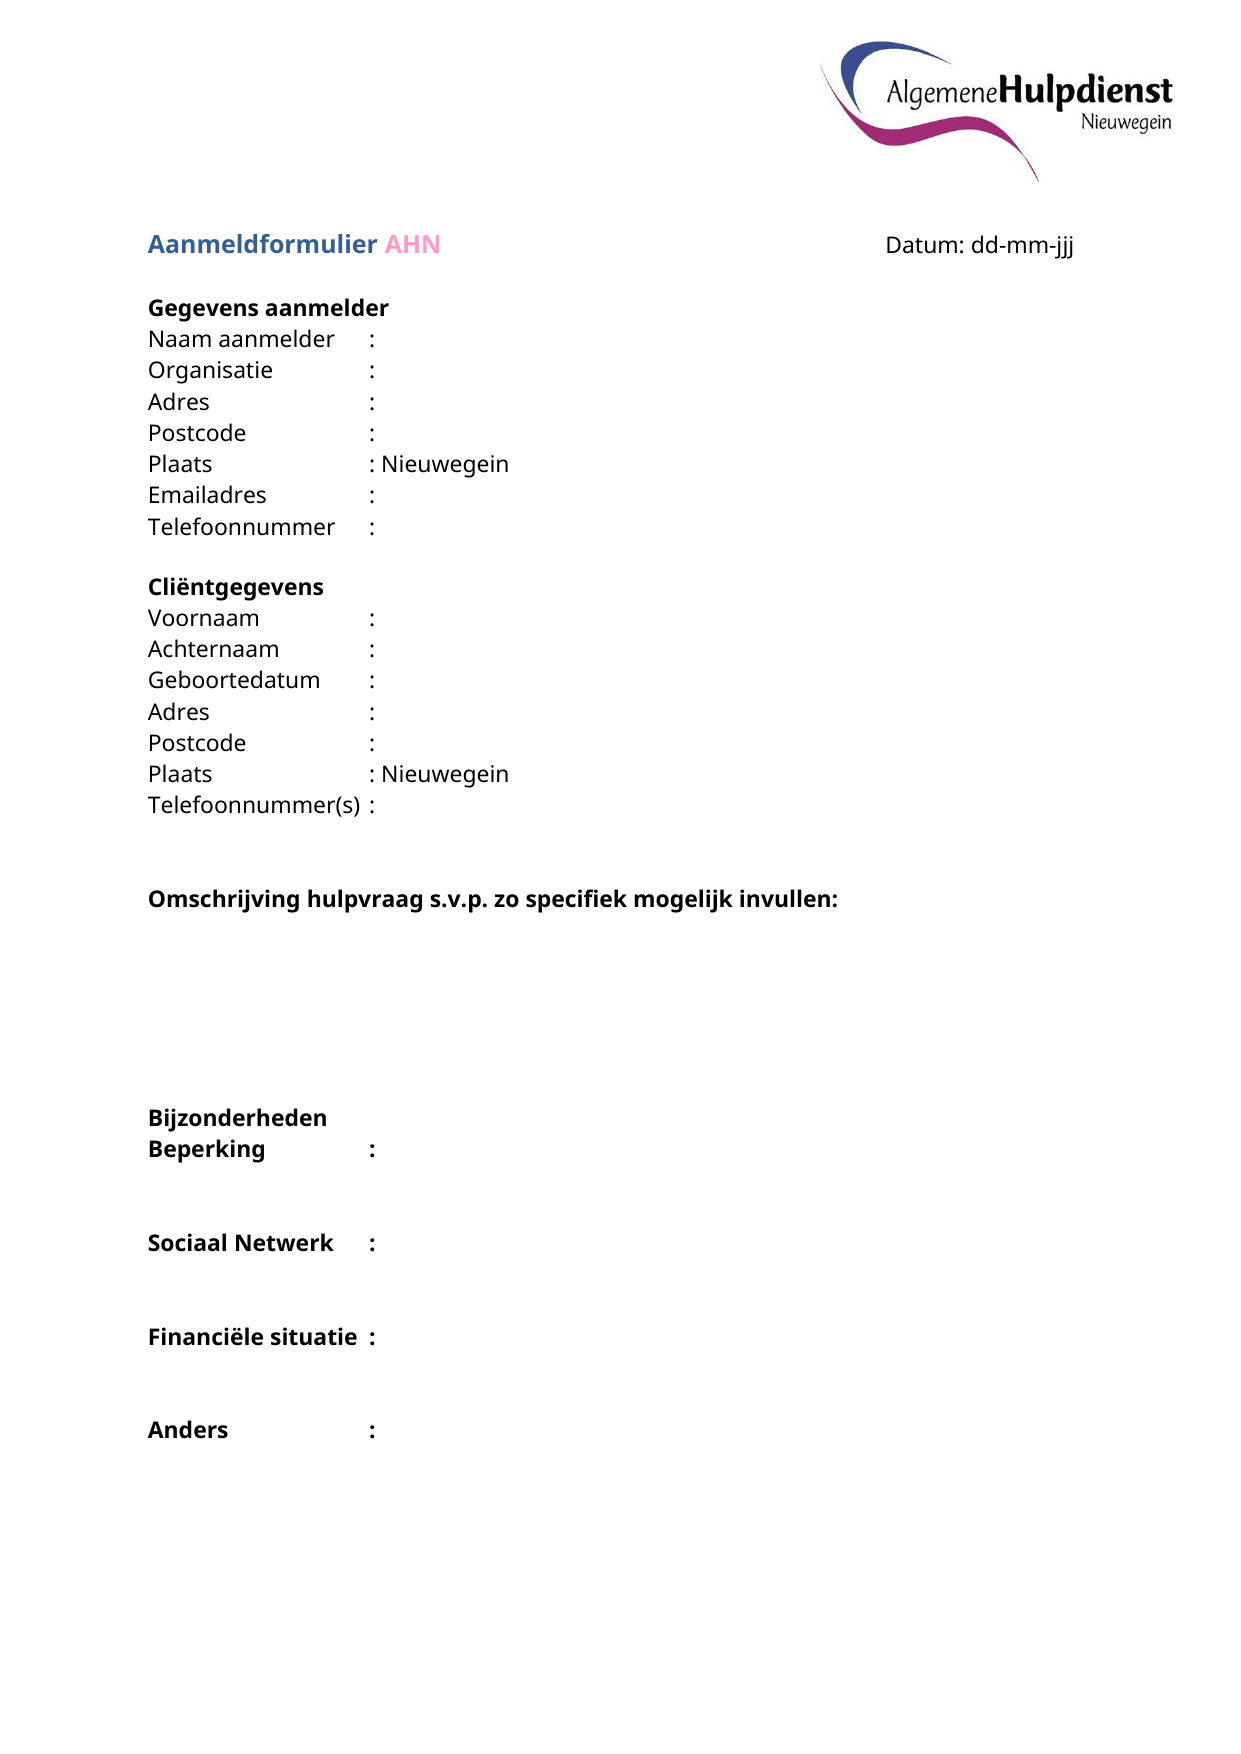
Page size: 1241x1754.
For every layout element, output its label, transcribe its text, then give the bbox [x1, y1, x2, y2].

text Beperking : [148, 1133, 1093, 1164]
text Naam aanmelder : [148, 323, 1093, 354]
text Gegevens aanmelder [148, 292, 1093, 323]
text Emailadres : [148, 479, 1093, 511]
text Aanmeldformulier AHN Datum: dd-mm-jjj [148, 227, 1093, 261]
text Plaats : Nieuwegein [148, 448, 1093, 479]
text Plaats : Nieuwegein [148, 758, 1093, 789]
text Postcode : [148, 417, 1093, 448]
text Voornaam : [148, 602, 1093, 633]
text Adres : [148, 695, 1093, 727]
picture [762, 0, 1237, 212]
text Achternaam : [148, 633, 1093, 664]
text Telefoonnummer(s) : [148, 789, 1093, 820]
text Sociaal Netwerk : [148, 1227, 1093, 1258]
text Anders : [148, 1414, 1093, 1445]
text Cliëntgegevens [148, 570, 1093, 602]
text Omschrijving hulpvraag s.v.p. zo specifiek mogelijk invullen: [148, 883, 1093, 914]
text Organisatie : [148, 354, 1093, 386]
text Bijzonderheden [148, 1102, 1093, 1133]
text Telefoonnummer : [148, 511, 1093, 542]
text Adres : [148, 386, 1093, 417]
text Geboortedatum : [148, 664, 1093, 695]
text Postcode : [148, 727, 1093, 758]
text Financiële situatie : [148, 1320, 1093, 1352]
